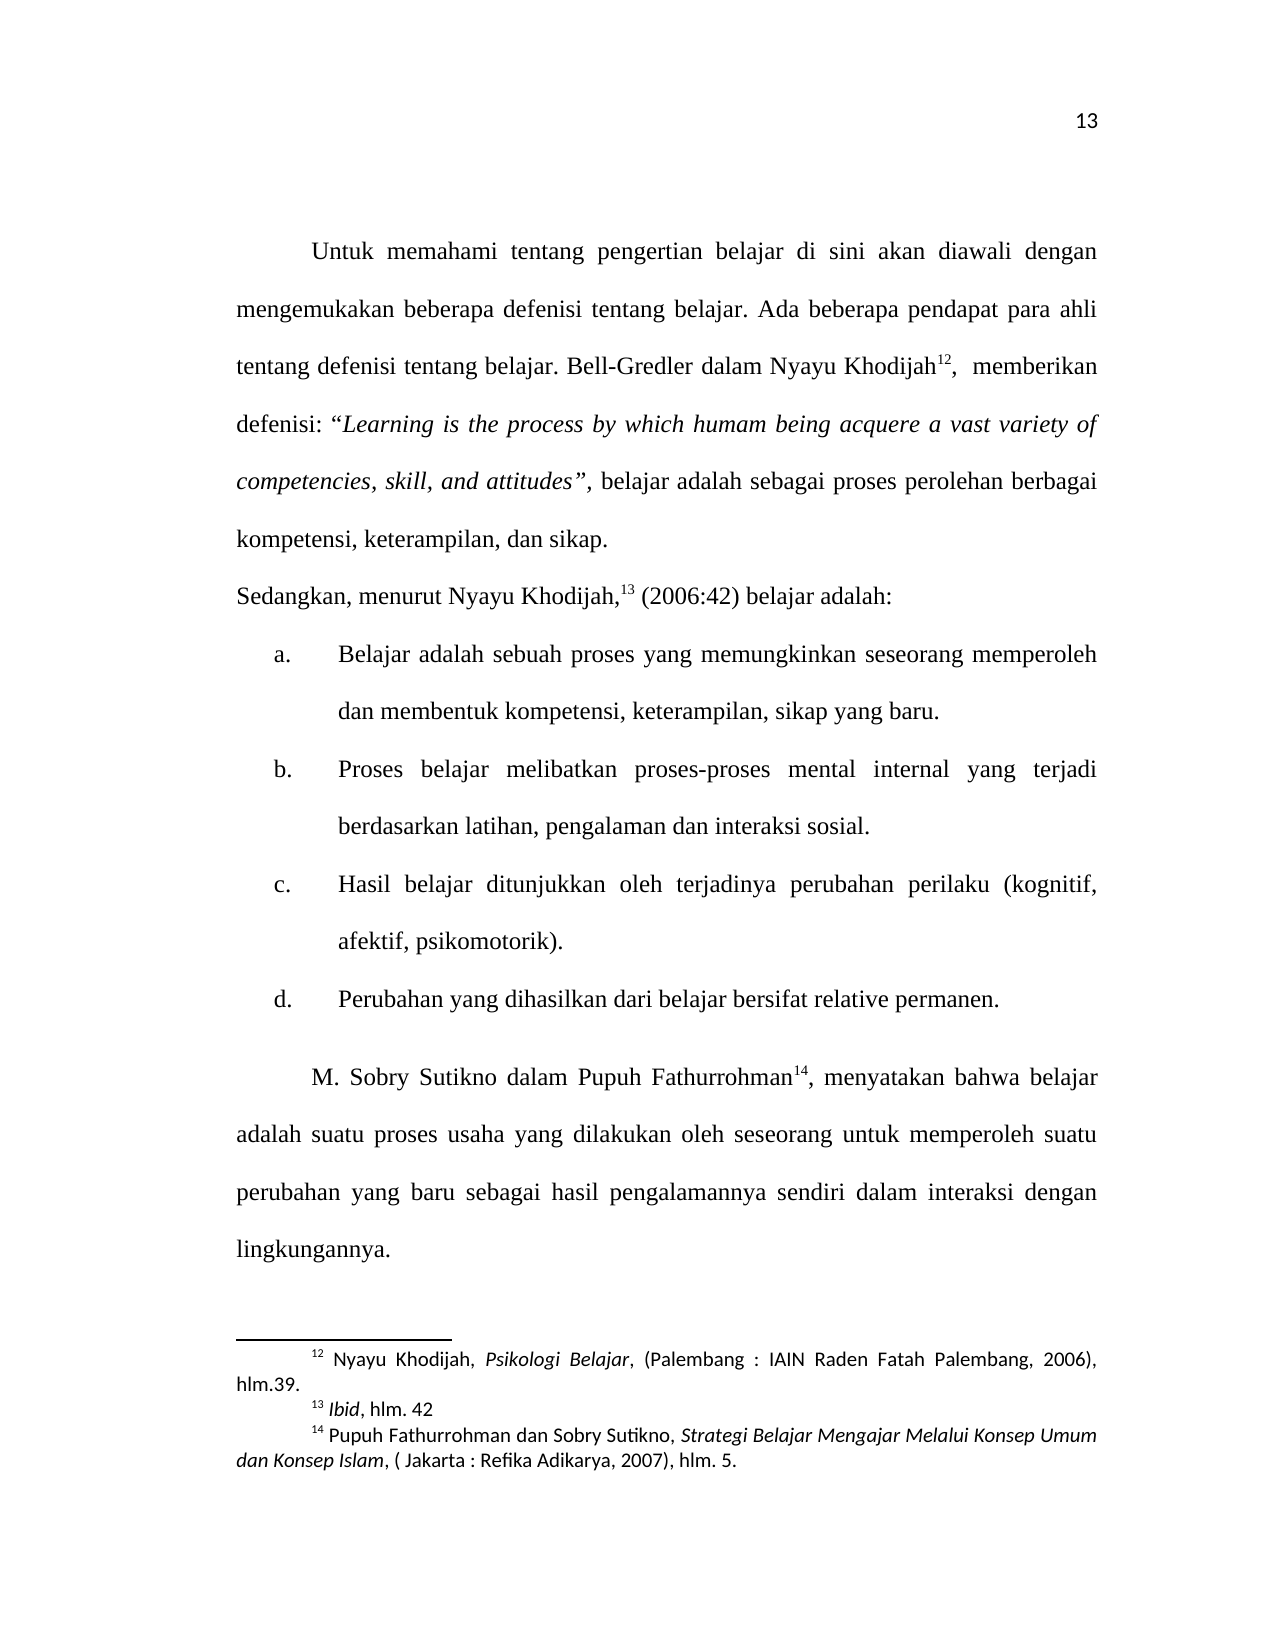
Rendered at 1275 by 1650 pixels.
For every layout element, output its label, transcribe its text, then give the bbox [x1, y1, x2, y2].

list Belajar adalah sebuah proses yang memungkinkan seseorang memperoleh dan membentuk kompetensi, keterampilan, sikap yang baru. [274, 639, 1098, 725]
text Untuk memahami tentang pengertian belajar di sini akan diawali dengan mengemukakan beberapa defenisi tentang belajar. Ada beberapa pendapat para ahli tentang defenisi tentang belajar. Bell-Gredler dalam Nyayu Khodijah, memberikan defenisi: “Learning is the process by which humam being acquere a vast variety of competencies, skill, and attitudes”, belajar adalah sebagai proses perolehan berbagai kompetensi, keterampilan, dan sikap. [236, 236, 1098, 552]
text M. Sobry Sutikno dalam Pupuh Fathurrohman, menyatakan bahwa belajar adalah suatu proses usaha yang dilakukan oleh seseorang untuk memperoleh suatu perubahan yang baru sebagai hasil pengalamannya sendiri dalam interaksi dengan lingkungannya. [236, 1062, 1098, 1263]
list Hasil belajar ditunjukkan oleh terjadinya perubahan perilaku (kognitif, afektif, psikomotorik). [274, 869, 1098, 955]
text Sedangkan, menurut Nyayu Khodijah, (2006:42) belajar adalah: [236, 581, 1098, 610]
list Perubahan yang dihasilkan dari belajar bersifat relative permanen. [274, 984, 1098, 1012]
list Proses belajar melibatkan proses-proses mental internal yang terjadi berdasarkan latihan, pengalaman dan interaksi sosial. [274, 754, 1098, 840]
